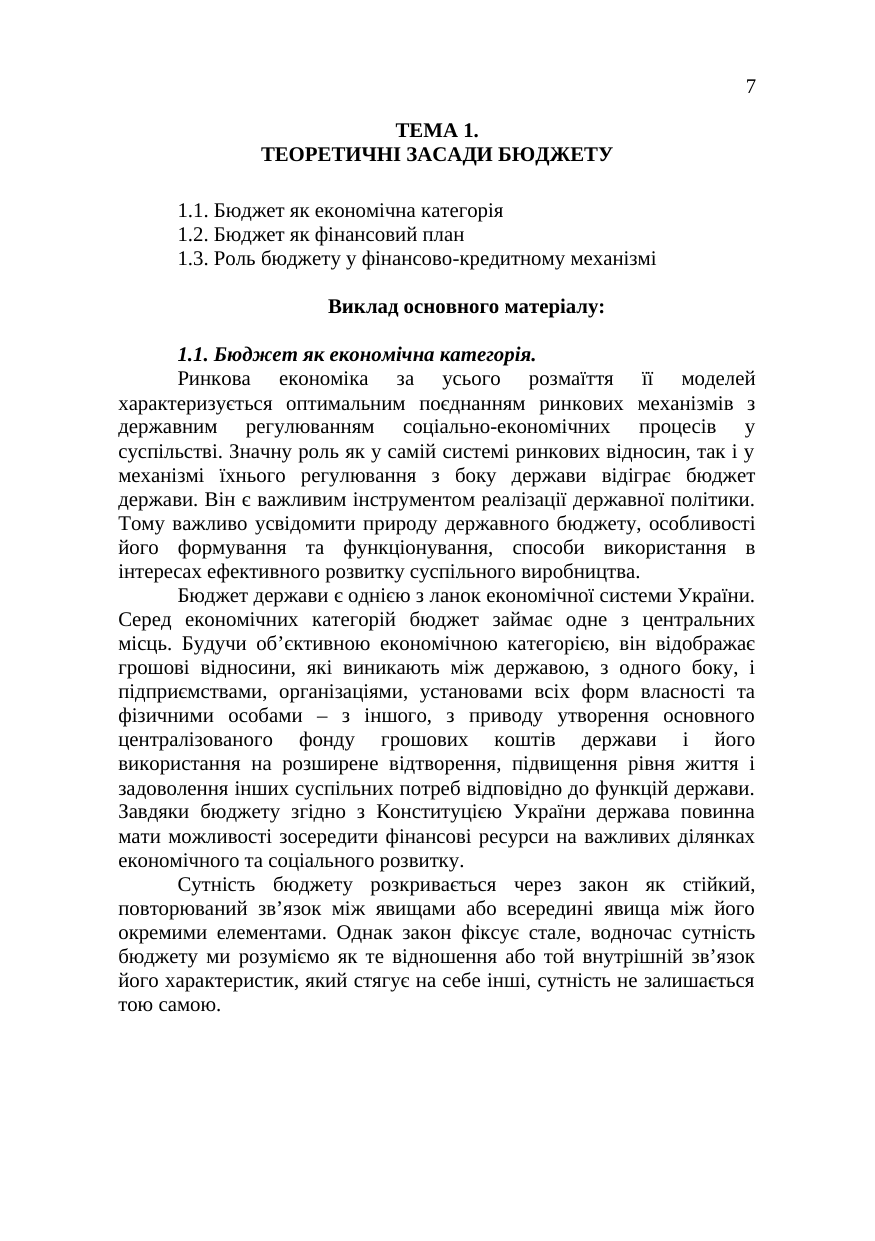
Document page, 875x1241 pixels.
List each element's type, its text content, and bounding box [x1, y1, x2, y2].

text 1.1. Бюджет як економічна категорія. [118, 342, 756, 366]
text 1.3. Роль бюджету у фінансово-кредитному механізмі [118, 246, 756, 270]
text Сутність бюджету розкривається через закон як стійкий, повторюваний зв’язок між явищами або всередині явища між його окремими елементами. Однак закон фіксує стале, водночас сутність бюджету ми розуміємо як те відношення або той внутрішній зв’язок його характеристик, який стягує на себе інші, сутність не залишається тою самою. [118, 872, 756, 1016]
text ТЕМА 1. [118, 118, 756, 142]
text ТЕОРЕТИЧНІ ЗАСАДИ БЮДЖЕТУ [118, 142, 756, 166]
text 1.1. Бюджет як економічна категорія [118, 198, 756, 222]
text Бюджет держави є однією з ланок економічної системи України. Серед економічних категорій бюджет займає одне з центральних місць. Будучи об’єктивною економічною категорією, він відображає грошові відносини, які виникають між державою, з одного боку, і підприємствами, організаціями, установами всіх форм власності та фізичними особами – з іншого, з приводу утворення основного централізованого фонду грошових коштів держави і його використання на розширене відтворення, підвищення рівня життя і задоволення інших суспільних потреб відповідно до функцій держави. Завдяки бюджету згідно з Конституцією України держава повинна мати можливості зосередити фінансові ресурси на важливих ділянках економічного та соціального розвитку. [118, 583, 756, 872]
text 1.2. Бюджет як фінансовий план [118, 222, 756, 246]
text Виклад основного матеріалу: [118, 294, 756, 318]
text Ринкова економіка за усього розмаїття її моделей характеризується оптимальним поєднанням ринкових механізмів з державним регулюванням соціально-економічних процесів у суспільстві. Значну роль як у самій системі ринкових відносин, так і у механізмі їхнього регулювання з боку держави відіграє бюджет держави. Він є важливим інструментом реалізації державної політики. Тому важливо усвідомити природу державного бюджету, особливості його формування та функціонування, способи використання в інтересах ефективного розвитку суспільного виробництва. [118, 366, 756, 583]
